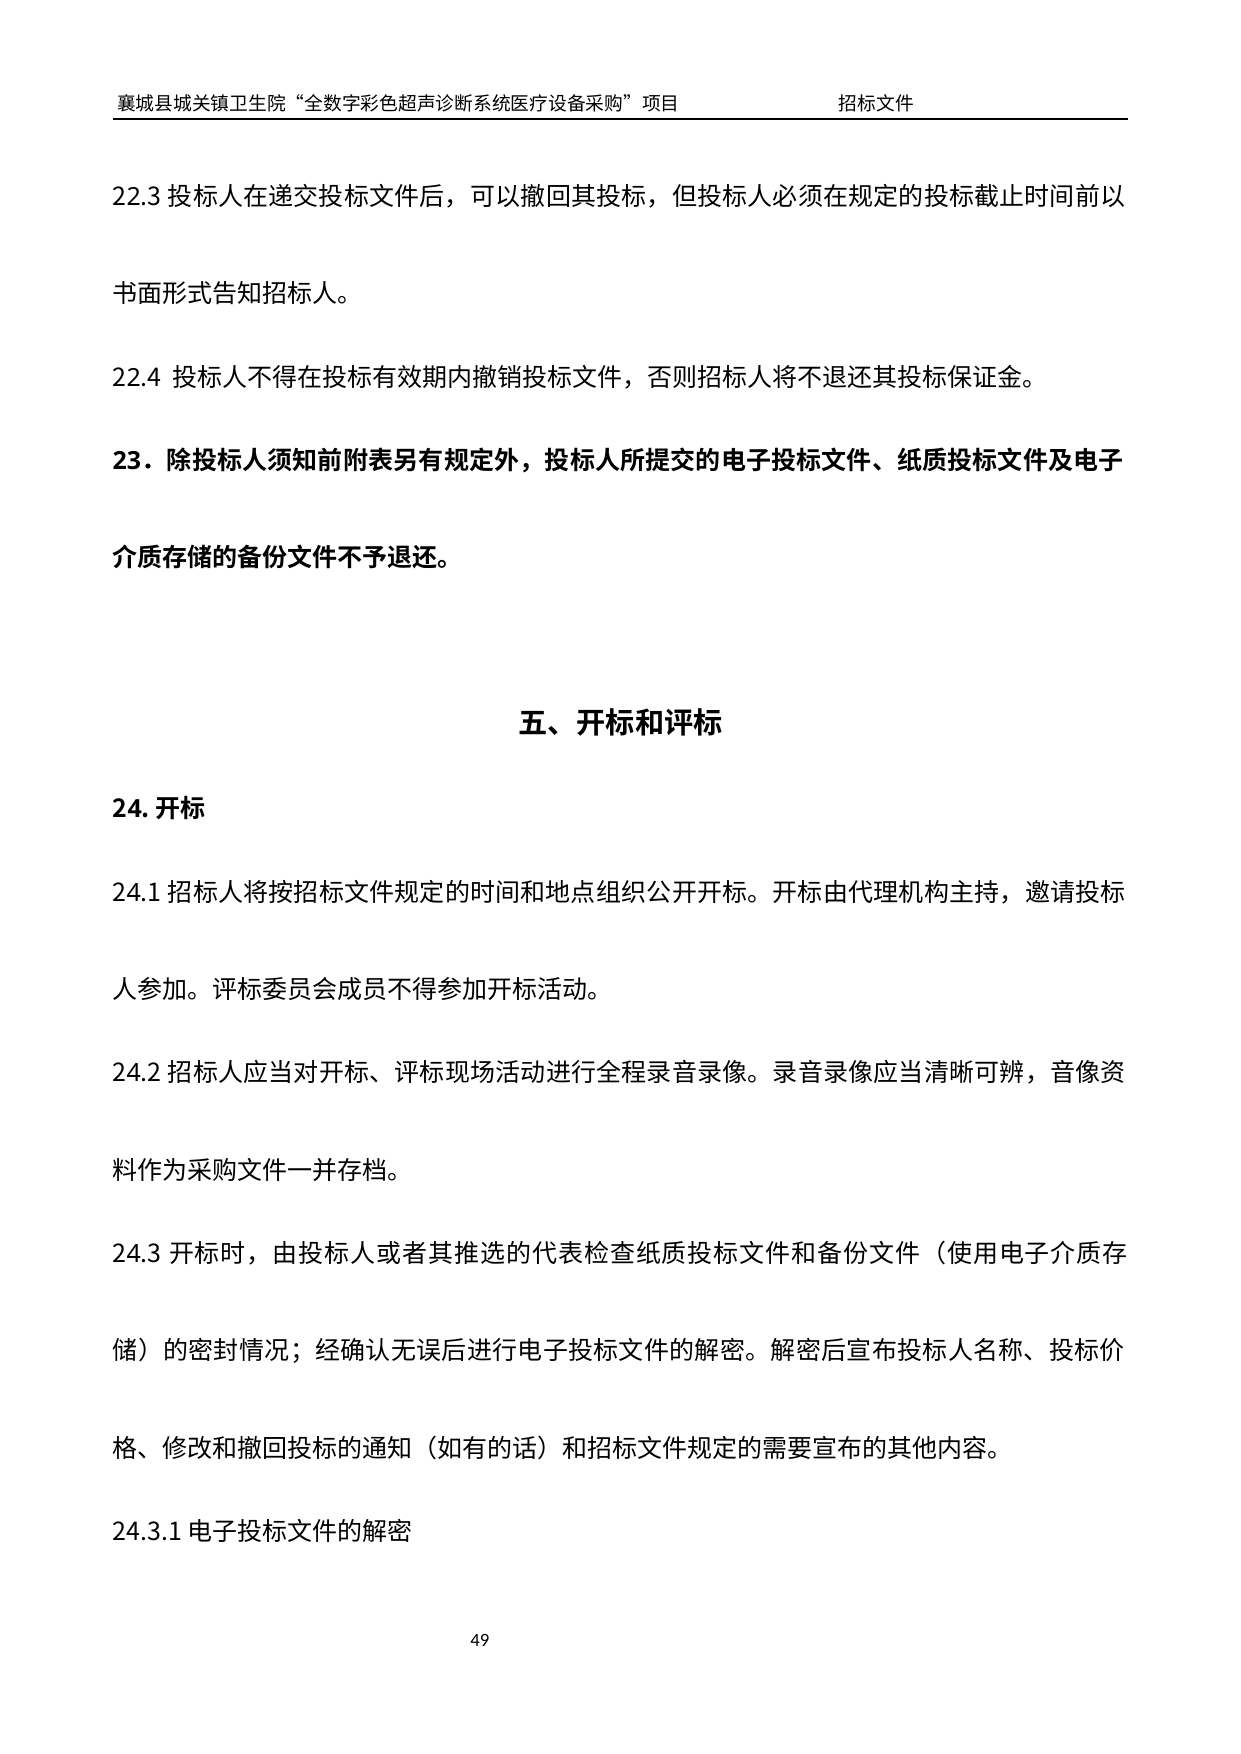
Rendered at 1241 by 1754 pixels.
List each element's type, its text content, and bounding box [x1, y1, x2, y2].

text 24.3.1 电子投标文件的解密 [112, 1497, 1128, 1562]
text 24.3 开标时，由投标人或者其推选的代表检查纸质投标文件和备份文件（使用电子介质存储）的密封情况；经确认无误后进行电子投标文件的解密。解密后宣布投标人名称、投标价格、修改和撤回投标的通知（如有的话）和招标文件规定的需要宣布的其他内容。 [112, 1219, 1128, 1479]
text 22.4 投标人不得在投标有效期内撤销投标文件，否则招标人将不退还其投标保证金。 [112, 343, 1128, 408]
text 五、开标和评标 [112, 688, 1128, 753]
text 22.3 投标人在递交投标文件后，可以撤回其投标，但投标人必须在规定的投标截止时间前以书面形式告知招标人。 [112, 162, 1128, 324]
text 24. 开标 [112, 774, 1128, 839]
text 23．除投标人须知前附表另有规定外，投标人所提交的电子投标文件、纸质投标文件及电子介质存储的备份文件不予退还。 [112, 426, 1128, 588]
text 24.2 招标人应当对开标、评标现场活动进行全程录音录像。录音录像应当清晰可辨，音像资料作为采购文件一并存档。 [112, 1038, 1128, 1201]
text 24.1 招标人将按招标文件规定的时间和地点组织公开开标。开标由代理机构主持，邀请投标人参加。评标委员会成员不得参加开标活动。 [112, 858, 1128, 1020]
